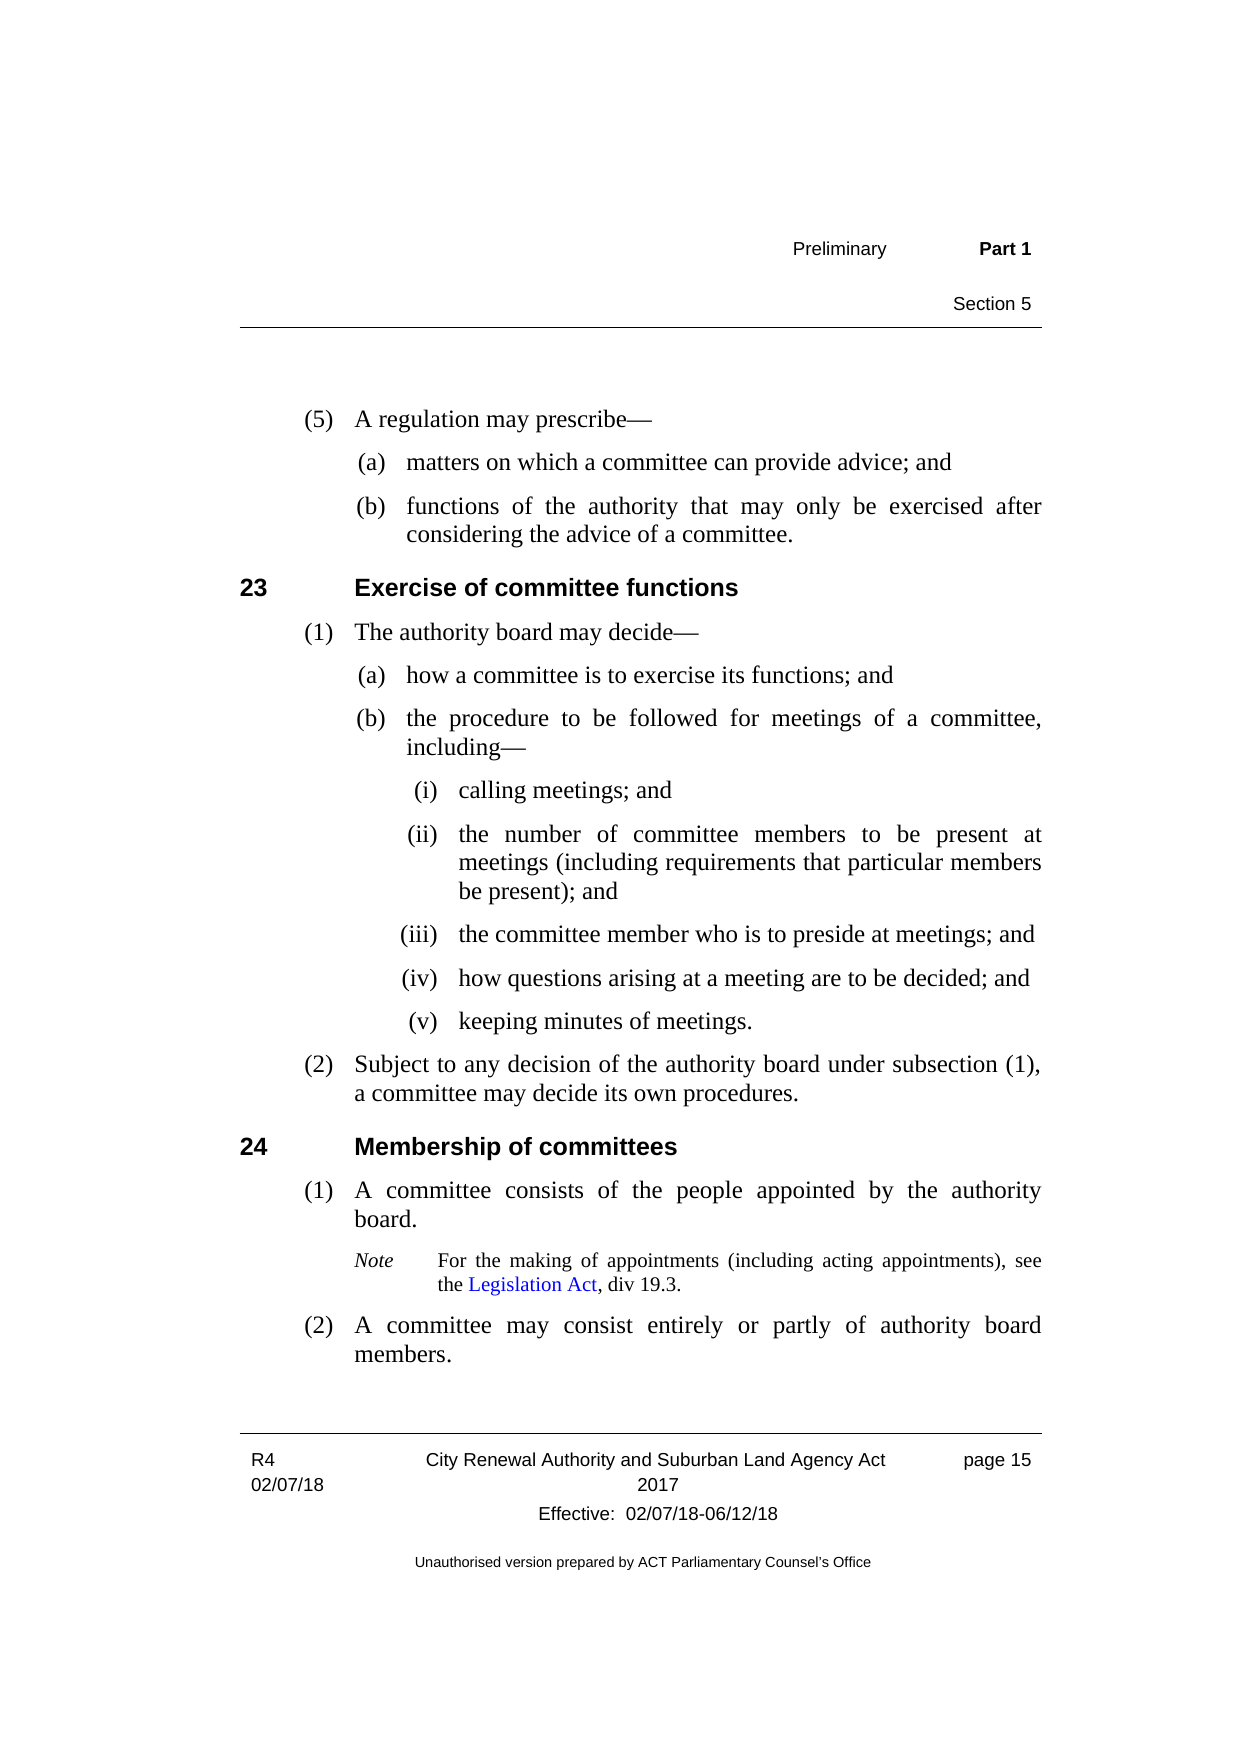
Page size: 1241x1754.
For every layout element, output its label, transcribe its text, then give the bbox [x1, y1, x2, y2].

text (b) functions of the authority that may only be exercised after considering the advice of a committee. [239, 491, 1042, 548]
text 24 Membership of committees [239, 1132, 1042, 1161]
text (v) keeping minutes of meetings. [239, 1006, 1042, 1035]
text (1) A committee consists of the people appointed by the authority board. [239, 1175, 1042, 1233]
text (a) matters on which a committee can provide advice; and [239, 447, 1042, 476]
text (b) the procedure to be followed for meetings of a committee, including— [239, 703, 1042, 761]
text Note For the making of appointments (including acting appointments), see the Legislation Act, div 19.3. [354, 1247, 1042, 1296]
text (5) A regulation may prescribe— [239, 404, 1042, 433]
text (2) A committee may consist entirely or partly of authority board members. [239, 1310, 1042, 1368]
text (1) The authority board may decide— [239, 617, 1042, 645]
text 23 Exercise of committee functions [239, 573, 1042, 602]
text (2) Subject to any decision of the authority board under subsection (1), a committee may decide its own procedures. [239, 1049, 1042, 1107]
text (ii) the number of committee members to be present at meetings (including requirements that particular members be present); and [239, 819, 1042, 905]
text (iv) how questions arising at a meeting are to be decided; and [239, 963, 1042, 992]
text (i) calling meetings; and [239, 775, 1042, 804]
text (iii) the committee member who is to preside at meetings; and [239, 919, 1042, 948]
text (a) how a committee is to exercise its functions; and [239, 660, 1042, 689]
